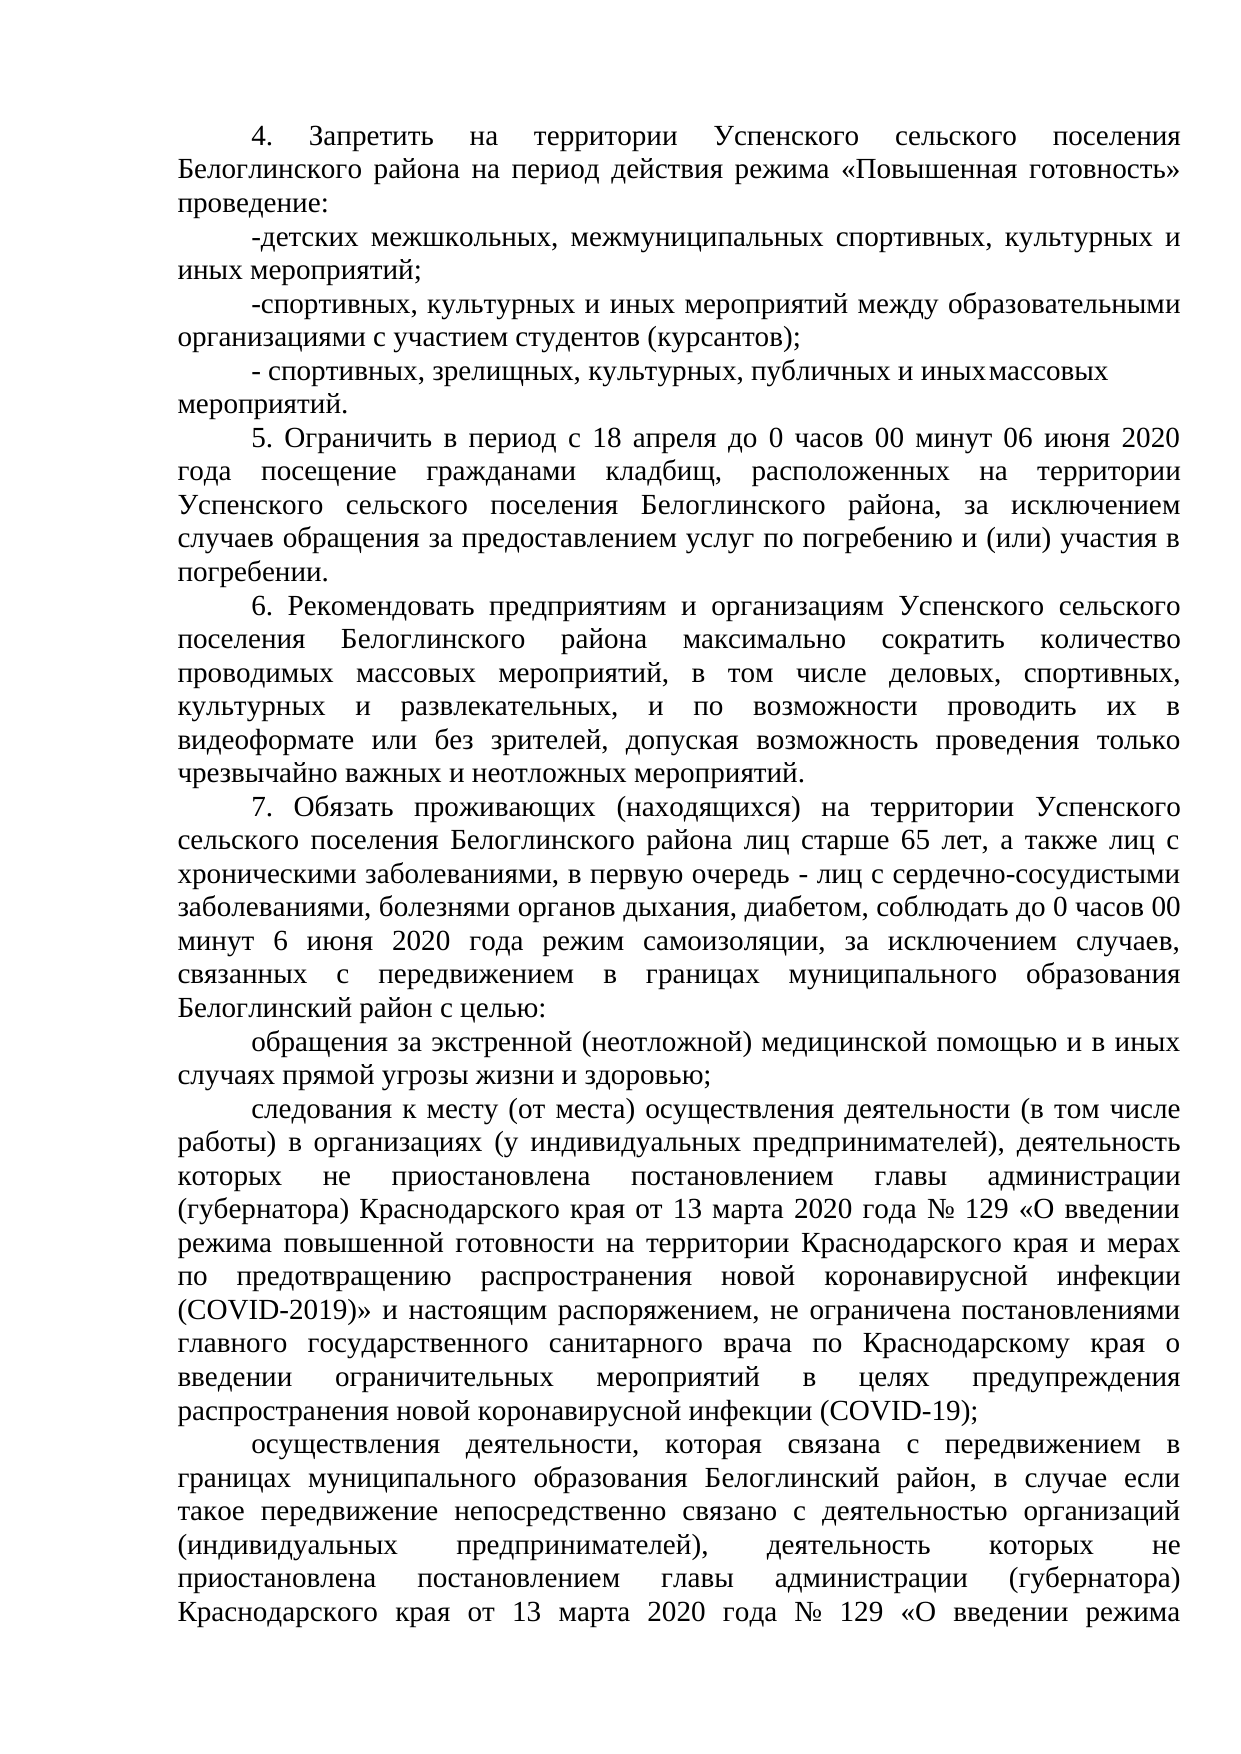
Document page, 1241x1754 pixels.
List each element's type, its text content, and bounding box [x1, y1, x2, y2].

text следования к месту (от места) осуществления деятельности (в том числе работы) в организациях (у индивидуальных предпринимателей), деятельность которых не приостановлена постановлением главы администрации (губернатора) Краснодарского края от 13 марта 2020 года № 129 «О введении режима повышенной готовности на территории Краснодарского края и мерах по предотвращению распространения новой коронавирусной инфекции (COVID-2019)» и настоящим распоряжением, не ограничена постановлениями главного государственного санитарного врача по Краснодарскому края о введении ограничительных мероприятий в целях предупреждения распространения новой коронавирусной инфекции (COVID-19); [177, 1091, 1181, 1426]
text - спортивных, зрелищных, культурных, публичных и иных массовых мероприятий. [177, 353, 1181, 420]
text 5. Ограничить в период с 18 апреля до 0 часов 00 минут 06 июня 2020 года посещение гражданами кладбищ, расположенных на территории Успенского сельского поселения Белоглинского района, за исключением случаев обращения за предоставлением услуг по погребению и (или) участия в погребении. [177, 420, 1181, 588]
text -спортивных, культурных и иных мероприятий между образовательными организациями с участием студентов (курсантов); [177, 286, 1181, 353]
text -детских межшкольных, межмуниципальных спортивных, культурных и иных мероприятий; [177, 219, 1181, 286]
text обращения за экстренной (неотложной) медицинской помощью и в иных случаях прямой угрозы жизни и здоровью; [177, 1024, 1181, 1091]
text 7. Обязать проживающих (находящихся) на территории Успенского сельского поселения Белоглинского района лиц старше 65 лет, а также лиц с хроническими заболеваниями, в первую очередь - лиц с сердечно-сосудистыми заболеваниями, болезнями органов дыхания, диабетом, соблюдать до 0 часов 00 минут 6 июня 2020 года режим самоизоляции, за исключением случаев, связанных с передвижением в границах муниципального образования Белоглинский район с целью: [177, 789, 1181, 1024]
text 6. Рекомендовать предприятиям и организациям Успенского сельского поселения Белоглинского района максимально сократить количество проводимых массовых мероприятий, в том числе деловых, спортивных, культурных и развлекательных, и по возможности проводить их в видеоформате или без зрителей, допуская возможность проведения только чрезвычайно важных и неотложных мероприятий. [177, 588, 1181, 789]
text 4. Запретить на территории Успенского сельского поселения Белоглинского района на период действия режима «Повышенная готовность» проведение: [177, 118, 1181, 219]
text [177, 1426, 1181, 1627]
